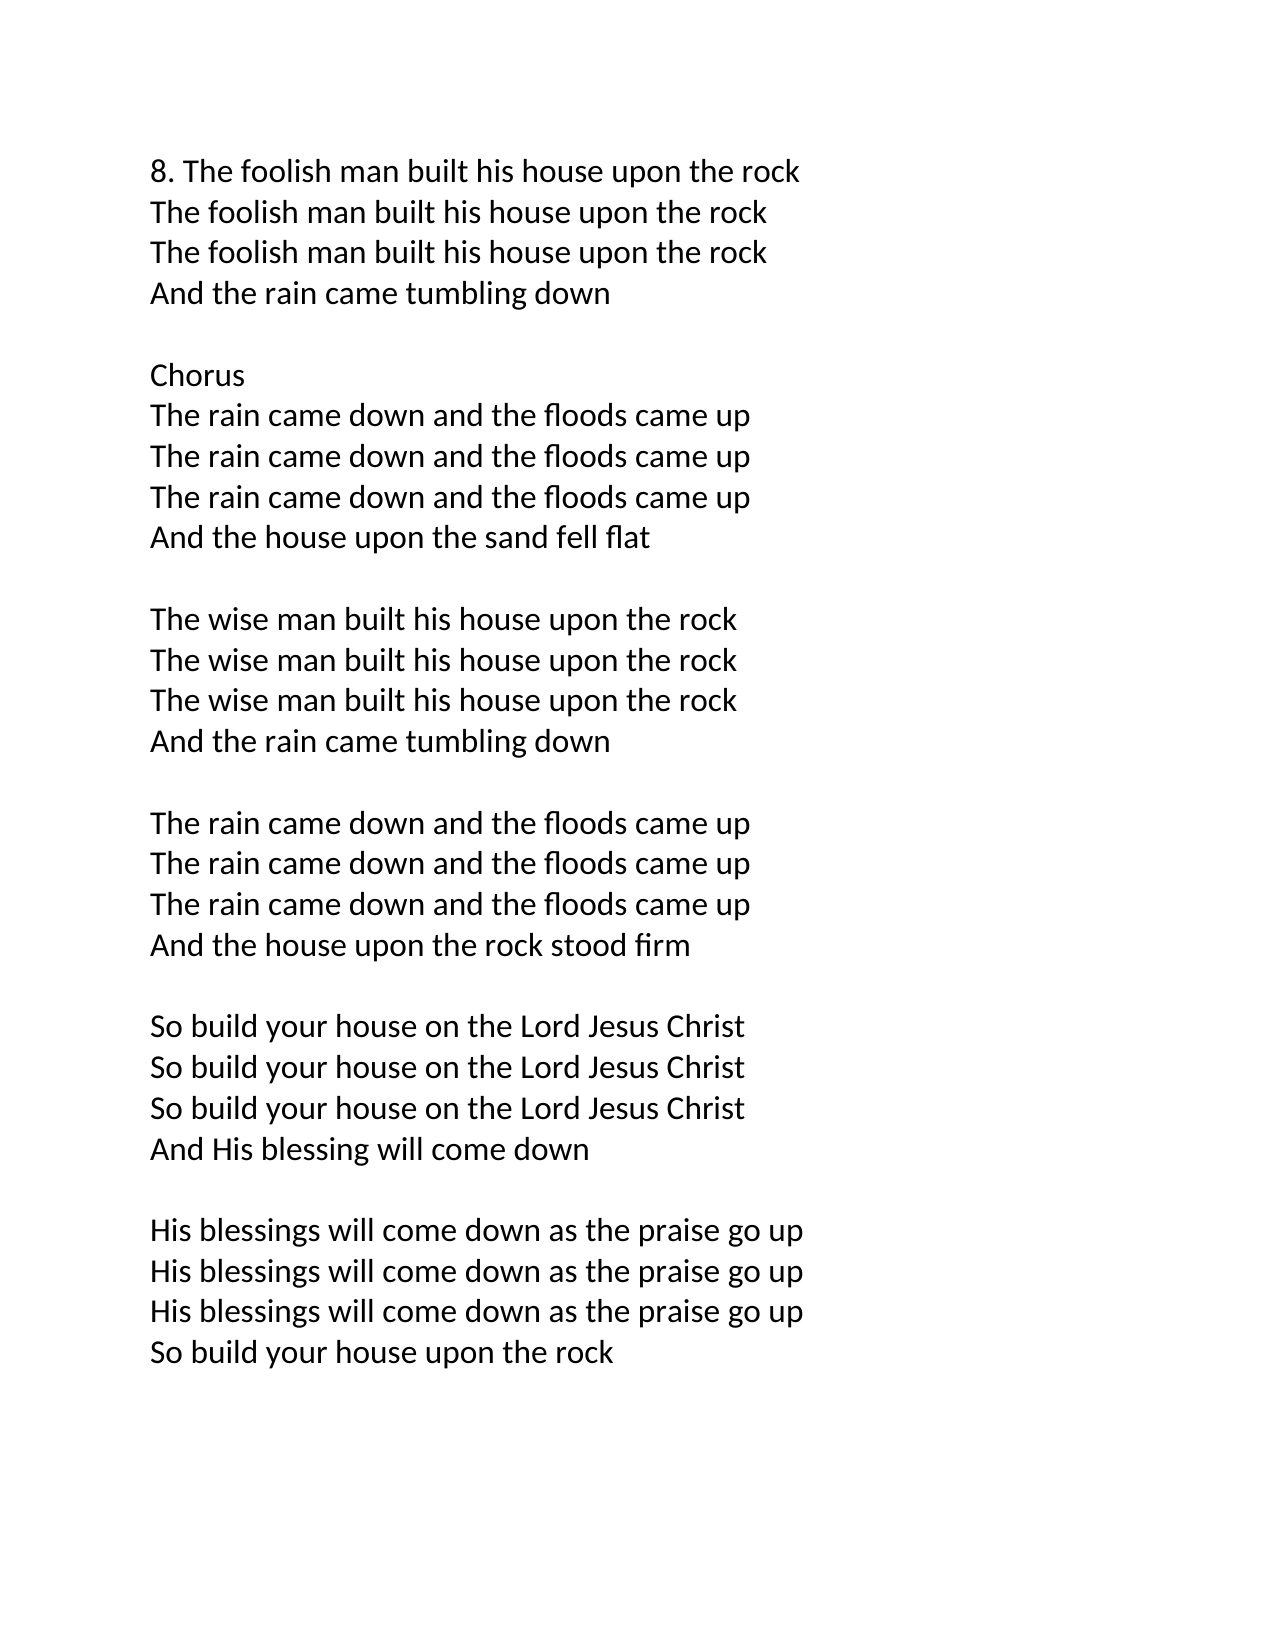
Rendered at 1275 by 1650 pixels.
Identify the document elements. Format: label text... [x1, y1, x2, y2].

text So build your house upon the rock [150, 1331, 1125, 1372]
text The rain came down and the floods came up [150, 842, 1125, 883]
text His blessings will come down as the praise go up [150, 1250, 1125, 1290]
text The wise man built his house upon the rock [150, 679, 1125, 720]
text The rain came down and the floods came up [150, 435, 1125, 476]
text The rain came down and the floods came up [150, 802, 1125, 842]
text The rain came down and the floods came up [150, 476, 1125, 517]
text His blessings will come down as the praise go up [150, 1290, 1125, 1331]
text The rain came down and the floods came up [150, 883, 1125, 924]
text And the house upon the sand fell flat [150, 517, 1125, 557]
text His blessings will come down as the praise go up [150, 1209, 1125, 1250]
text So build your house on the Lord Jesus Christ [150, 1087, 1125, 1127]
text And the rain came tumbling down [150, 272, 1125, 313]
text The foolish man built his house upon the rock [150, 191, 1125, 231]
text And the rain came tumbling down [150, 720, 1125, 761]
text And the house upon the rock stood firm [150, 924, 1125, 964]
text Chorus [150, 354, 1125, 394]
text So build your house on the Lord Jesus Christ [150, 1005, 1125, 1046]
text The wise man built his house upon the rock [150, 639, 1125, 679]
text And His blessing will come down [150, 1127, 1125, 1168]
text So build your house on the Lord Jesus Christ [150, 1046, 1125, 1087]
text The wise man built his house upon the rock [150, 598, 1125, 639]
text The foolish man built his house upon the rock [150, 231, 1125, 272]
text The rain came down and the floods came up [150, 394, 1125, 435]
text 8. The foolish man built his house upon the rock [150, 150, 1125, 191]
